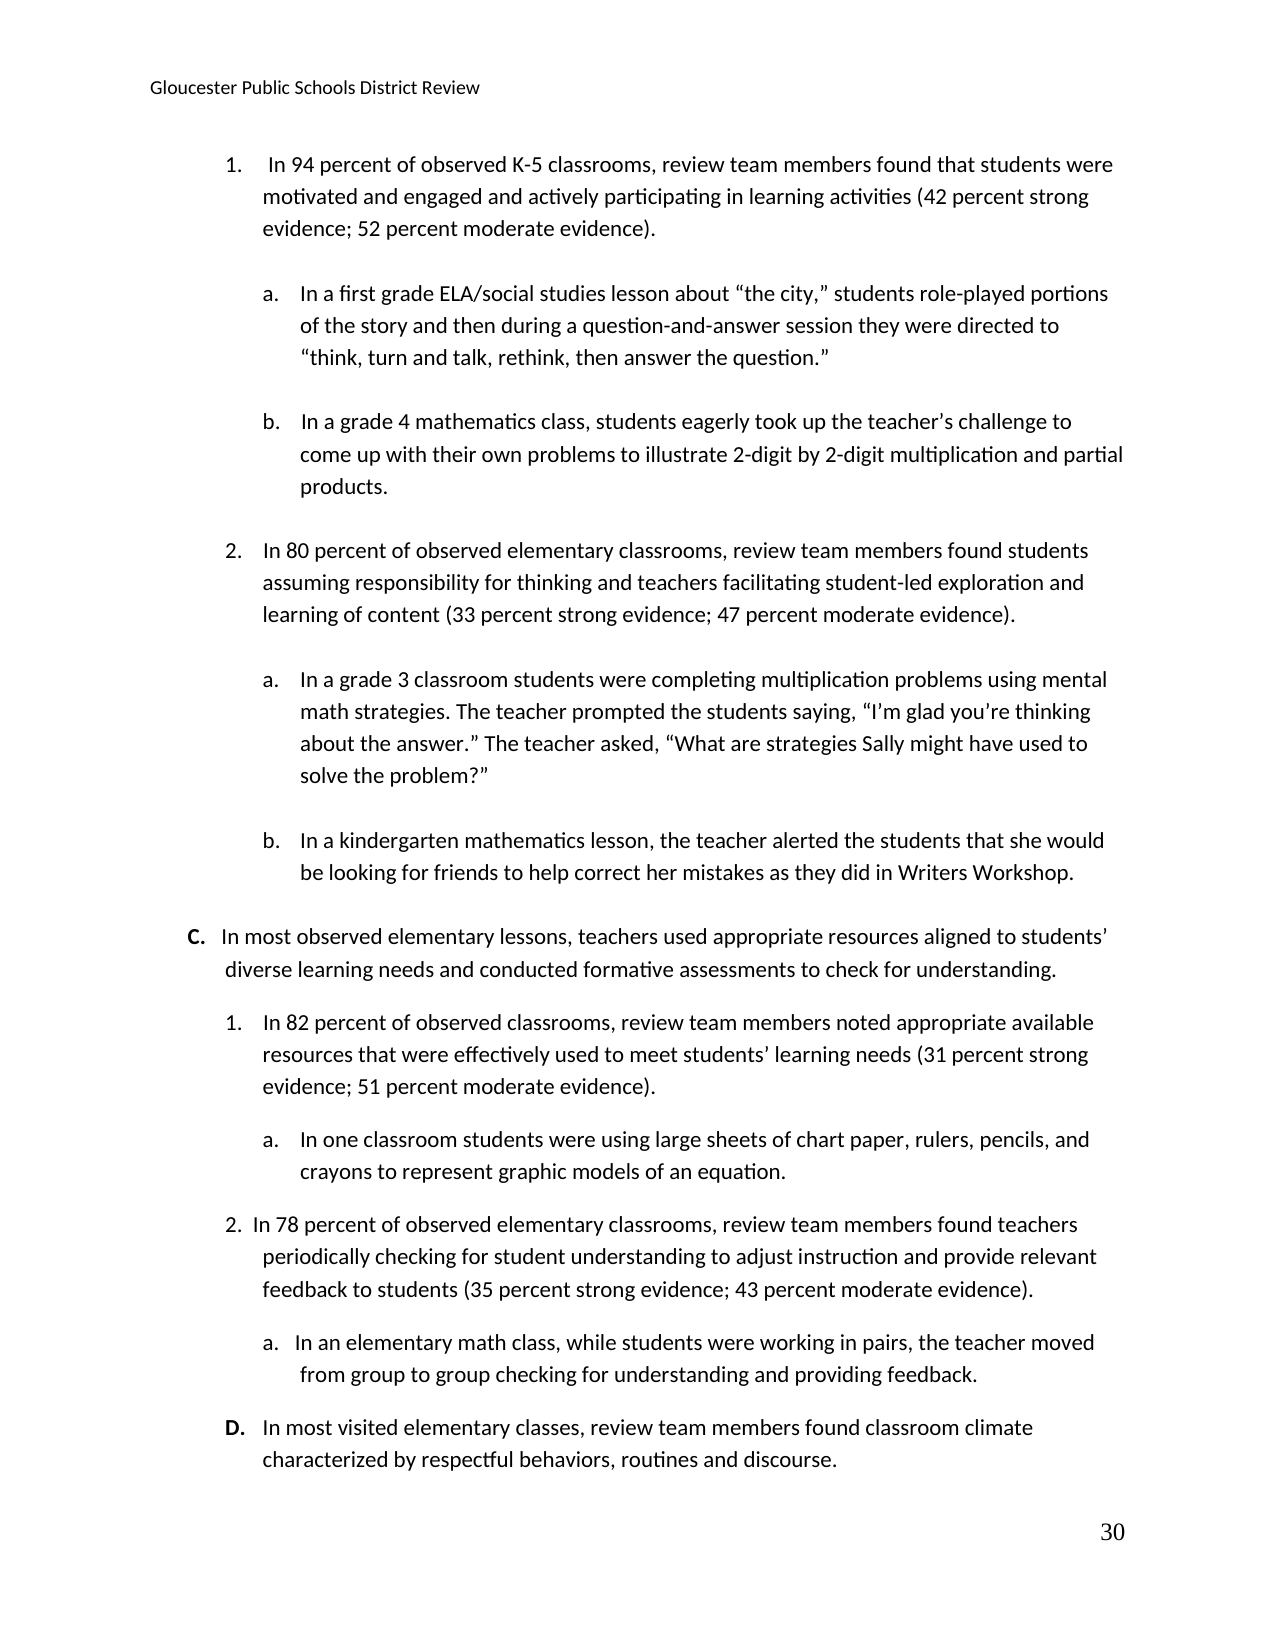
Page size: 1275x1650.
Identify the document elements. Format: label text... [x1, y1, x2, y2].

list a. In a first grade ELA/social studies lesson about “the city,” students role-played portions of the story and then during a question-and-answer session they were directed to “think, turn and talk, rethink, then answer the question.” [262, 279, 1125, 371]
list In a grade 3 classroom students were completing multiplication problems using mental math strategies. The teacher prompted the students saying, “I’m glad you’re thinking about the answer.” The teacher asked, “What are strategies Sally might have used to solve the problem?” [262, 665, 1125, 789]
list C. In most observed elementary lessons, teachers used appropriate resources aligned to students’ diverse learning needs and conducted formative assessments to check for understanding. [187, 922, 1125, 983]
list 2. In 80 percent of observed elementary classrooms, review team members found students assuming responsibility for thinking and teachers facilitating student-led exploration and learning of content (33 percent strong evidence; 47 percent moderate evidence). [225, 536, 1125, 629]
list 1. In 94 percent of observed K-5 classrooms, review team members found that students were motivated and engaged and actively participating in learning activities (42 percent strong evidence; 52 percent moderate evidence). [225, 150, 1125, 242]
text 1. In 82 percent of observed classrooms, review team members noted appropriate available resources that were effectively used to meet students’ learning needs (31 percent strong evidence; 51 percent moderate evidence). [225, 1008, 1125, 1100]
text a. In an elementary math class, while students were working in pairs, the teacher moved from group to group checking for understanding and providing feedback. [262, 1328, 1125, 1388]
list b. In a grade 4 mathematics class, students eagerly took up the teacher’s challenge to come up with their own problems to illustrate 2-digit by 2-digit multiplication and partial products. [262, 407, 1125, 500]
list D. In most visited elementary classes, review team members found classroom climate characterized by respectful behaviors, routines and discourse. [187, 1413, 1125, 1473]
list In a kindergarten mathematics lesson, the teacher alerted the students that she would be looking for friends to help correct her mistakes as they did in Writers Workshop. [262, 826, 1125, 886]
text 2. In 78 percent of observed elementary classrooms, review team members found teachers periodically checking for student understanding to adjust instruction and provide relevant feedback to students (35 percent strong evidence; 43 percent moderate evidence). [225, 1210, 1125, 1303]
text a. In one classroom students were using large sheets of chart paper, rulers, pencils, and crayons to represent graphic models of an equation. [262, 1125, 1125, 1185]
